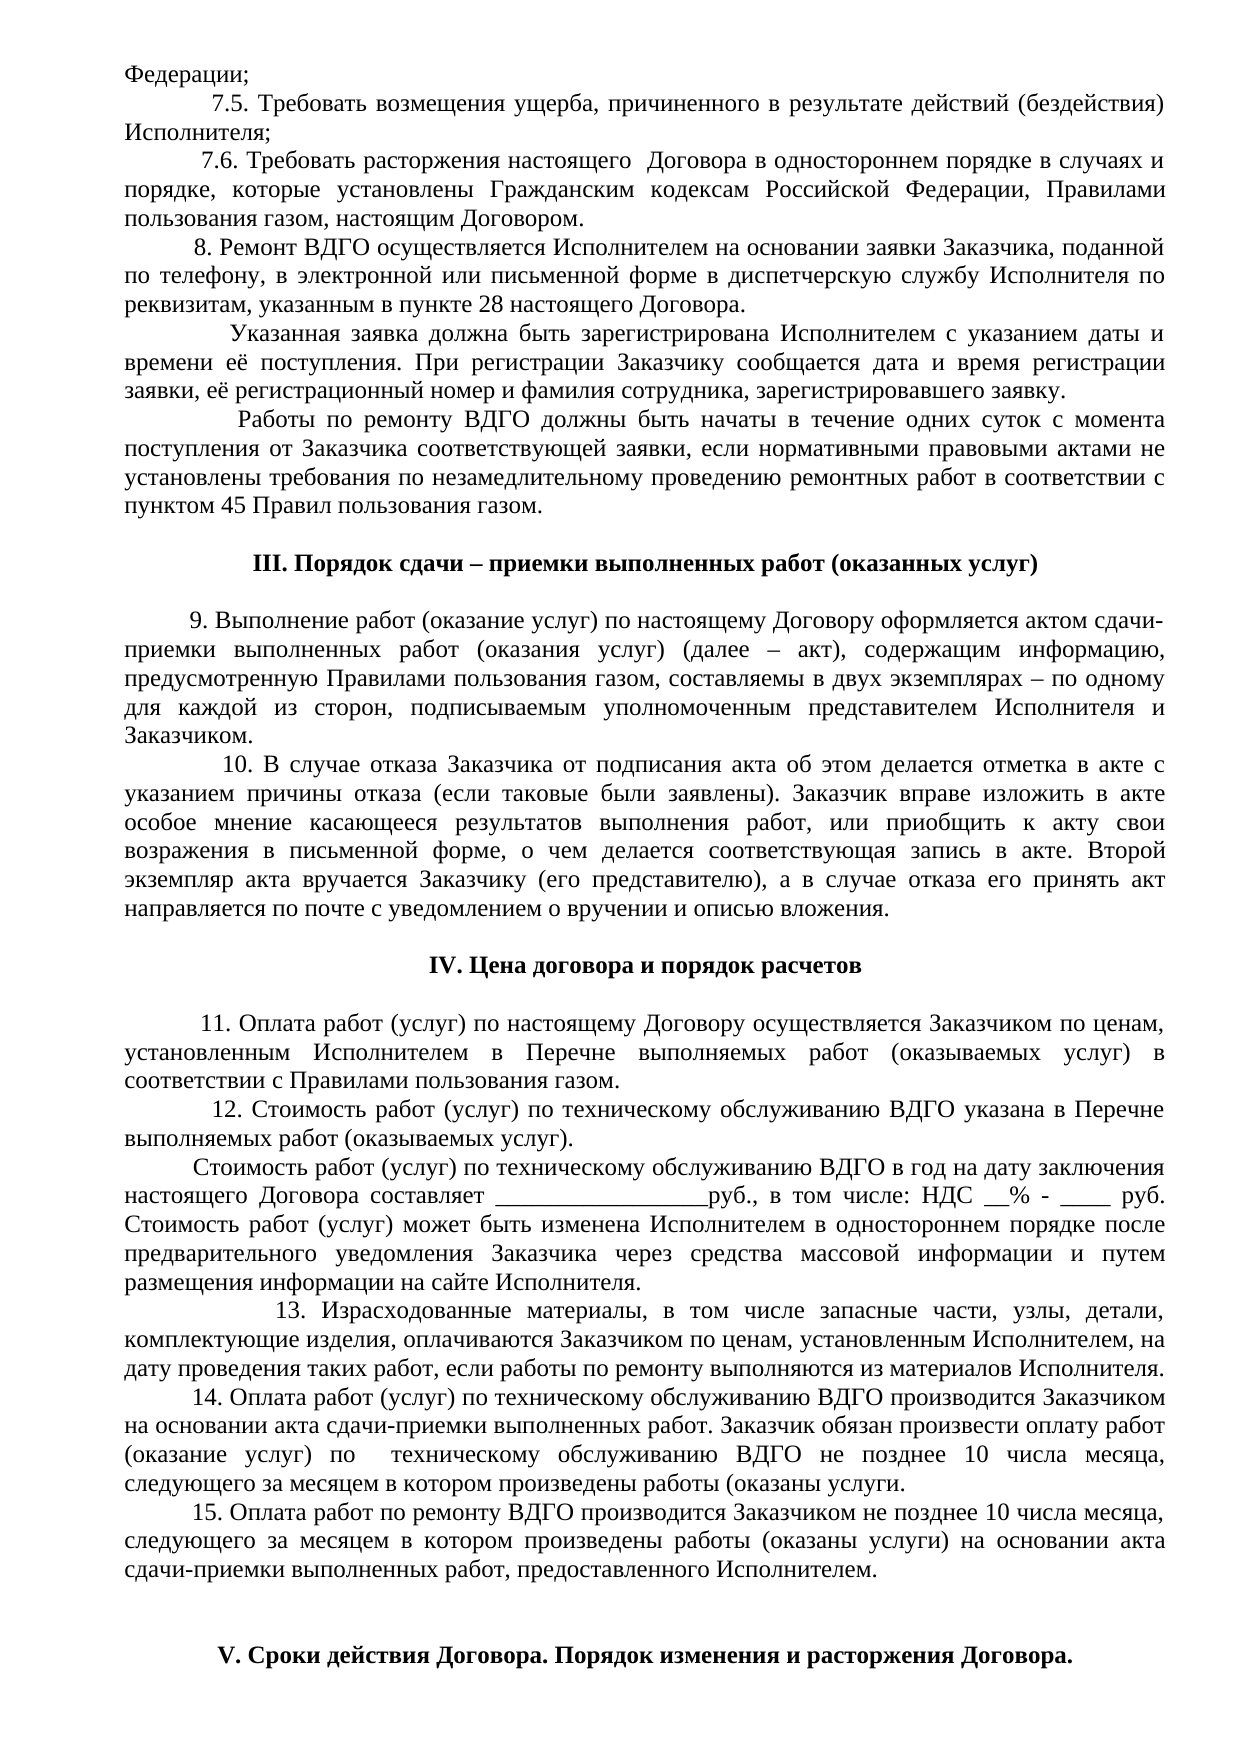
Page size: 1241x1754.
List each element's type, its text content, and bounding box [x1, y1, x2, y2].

text IV. Цена договора и порядок расчетов [124, 950, 1166, 979]
text Работы по ремонту ВДГО должны быть начаты в течение одних суток с момента поступления от Заказчика соответствующей заявки, если нормативными правовыми актами не установлены требования по незамедлительному проведению ремонтных работ в соответствии с пунктом 45 Правил пользования газом. [124, 404, 1166, 519]
text 13. Израсходованные материалы, в том числе запасные части, узлы, детали, комплектующие изделия, оплачиваются Заказчиком по ценам, установленным Исполнителем, на дату проведения таких работ, если работы по ремонту выполняются из материалов Исполнителя. [124, 1295, 1166, 1382]
text Стоимость работ (услуг) по техническому обслуживанию ВДГО в год на дату заключения настоящего Договора составляет _________________руб., в том числе: НДС __% - ____ руб. Стоимость работ (услуг) может быть изменена Исполнителем в одностороннем порядке после предварительного уведомления Заказчика через средства массовой информации и путем размещения информации на сайте Исполнителя. [124, 1152, 1166, 1295]
text 8. Ремонт ВДГО осуществляется Исполнителем на основании заявки Заказчика, поданной по телефону, в электронной или письменной форме в диспетчерскую службу Исполнителя по реквизитам, указанным в пункте 28 настоящего Договора. [124, 232, 1166, 318]
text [124, 59, 1166, 88]
text 15. Оплата работ по ремонту ВДГО производится Заказчиком не позднее 10 числа месяца, следующего за месяцем в котором произведены работы (оказаны услуги) на основании акта сдачи-приемки выполненных работ, предоставленного Исполнителем. [124, 1497, 1166, 1583]
text 9. Выполнение работ (оказание услуг) по настоящему Договору оформляется актом сдачи-приемки выполненных работ (оказания услуг) (далее – акт), содержащим информацию, предусмотренную Правилами пользования газом, составляемы в двух экземплярах – по одному для каждой из сторон, подписываемым уполномоченным представителем Исполнителя и Заказчиком. [124, 605, 1166, 749]
text 14. Оплата работ (услуг) по техническому обслуживанию ВДГО производится Заказчиком на основании акта сдачи-приемки выполненных работ. Заказчик обязан произвести оплату работ (оказание услуг) по техническому обслуживанию ВДГО не позднее 10 числа месяца, следующего за месяцем в котором произведены работы (оказаны услуги. [124, 1382, 1166, 1497]
text 7.6. Требовать расторжения настоящего Договора в одностороннем порядке в случаях и порядке, которые установлены Гражданским кодексам Российской Федерации, Правилами пользования газом, настоящим Договором. [124, 145, 1166, 232]
text 10. В случае отказа Заказчика от подписания акта об этом делается отметка в акте с указанием причины отказа (если таковые были заявлены). Заказчик вправе изложить в акте особое мнение касающееся результатов выполнения работ, или приобщить к акту свои возражения в письменной форме, о чем делается соответствующая запись в акте. Второй экземпляр акта вручается Заказчику (его представителю), а в случае отказа его принять акт направляется по почте с уведомлением о вручении и описью вложения. [124, 749, 1166, 922]
text V. Сроки действия Договора. Порядок изменения и расторжения Договора. [124, 1640, 1166, 1669]
text Указанная заявка должна быть зарегистрирована Исполнителем с указанием даты и времени её поступления. При регистрации Заказчику сообщается дата и время регистрации заявки, её регистрационный номер и фамилия сотрудника, зарегистрировавшего заявку. [124, 318, 1166, 404]
text III. Порядок сдачи – приемки выполненных работ (оказанных услуг) [124, 548, 1166, 577]
text 11. Оплата работ (услуг) по настоящему Договору осуществляется Заказчиком по ценам, установленным Исполнителем в Перечне выполняемых работ (оказываемых услуг) в соответствии с Правилами пользования газом. [124, 1008, 1166, 1094]
text 7.5. Требовать возмещения ущерба, причиненного в результате действий (бездействия) Исполнителя; [124, 88, 1166, 145]
text 12. Стоимость работ (услуг) по техническому обслуживанию ВДГО указана в Перечне выполняемых работ (оказываемых услуг). [124, 1094, 1166, 1152]
